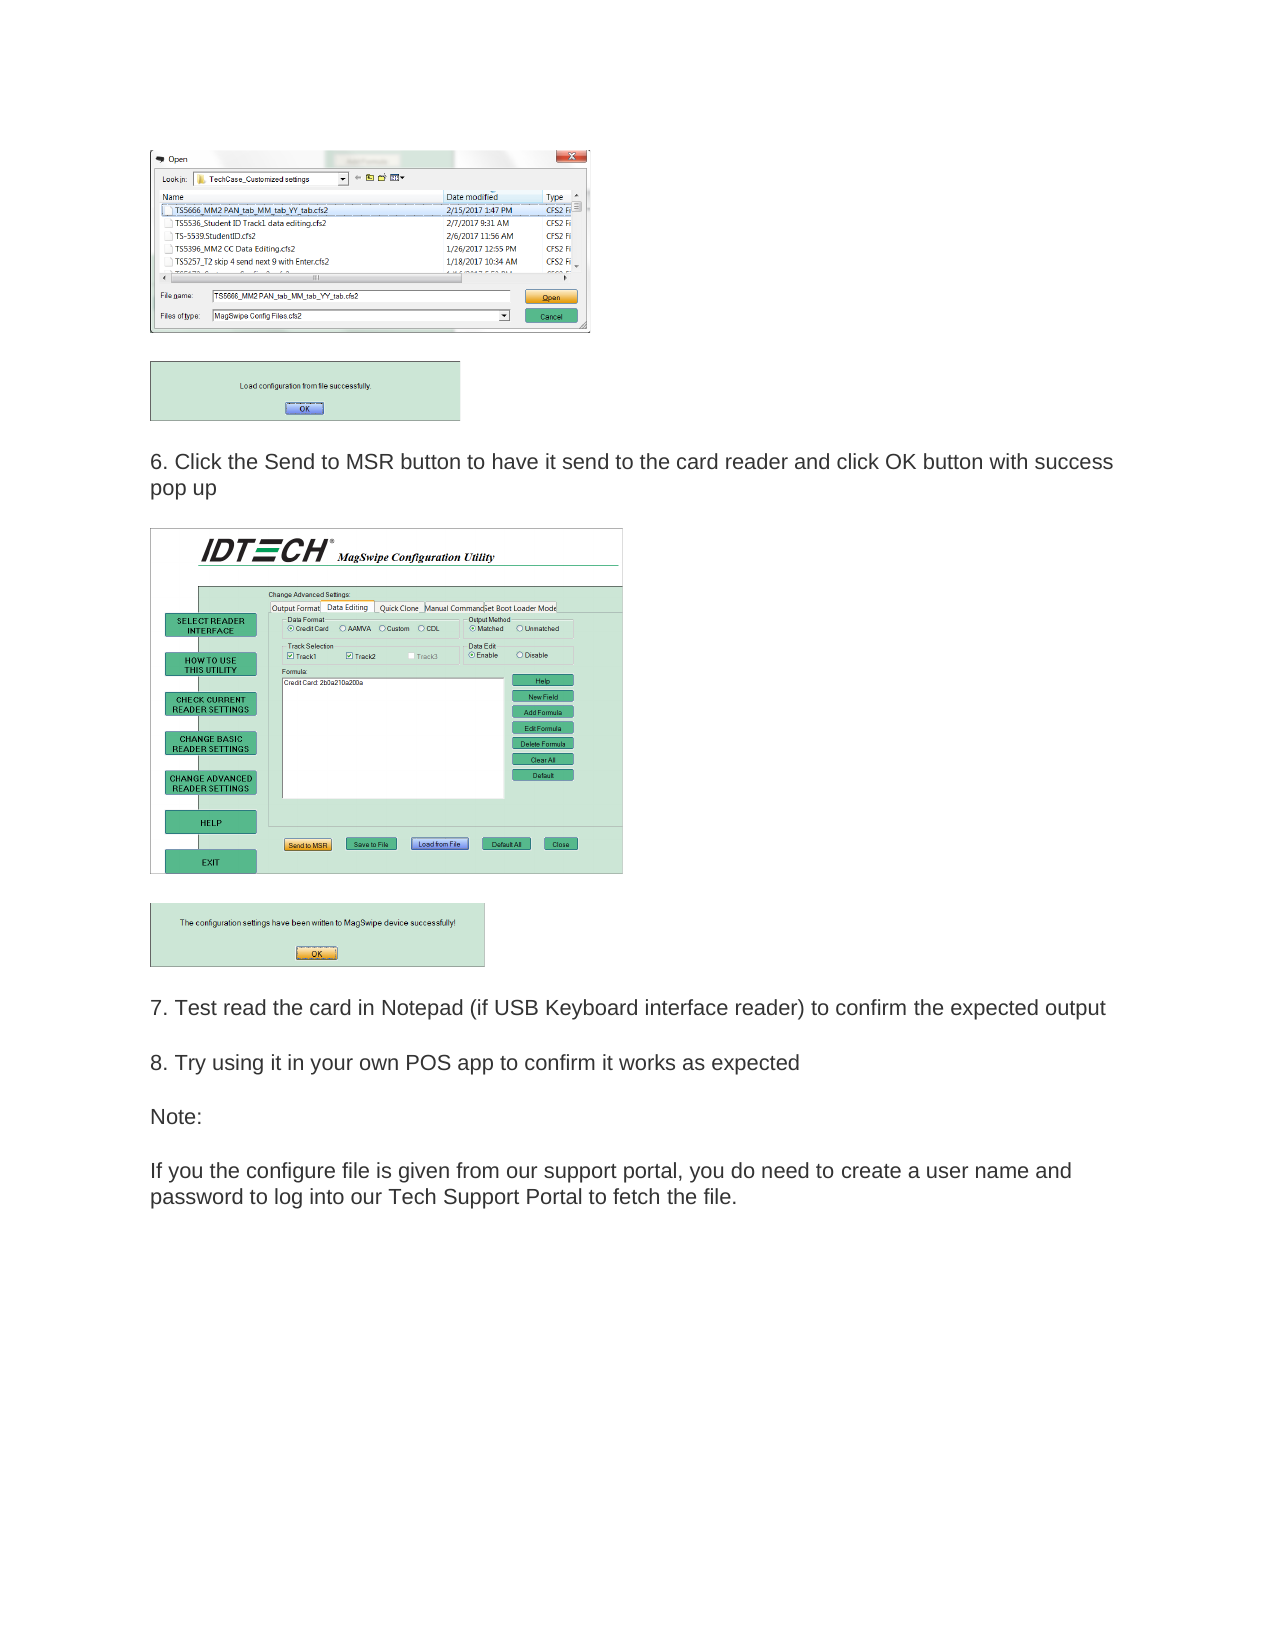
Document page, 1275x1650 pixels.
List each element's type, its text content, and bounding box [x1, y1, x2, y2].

picture [150, 150, 590, 333]
text Note: [150, 1104, 1125, 1129]
text If you the configure file is given from our support portal, you do need to create a user name and password to log into our Tech Support Portal to fetch the file. [150, 1158, 1125, 1209]
text 8. Try using it in your own POS app to confirm it works as expected [150, 1050, 1125, 1075]
picture [150, 903, 485, 967]
picture [150, 528, 623, 874]
text 6. Click the Send to MSR button to have it send to the card reader and click OK button with success pop up [150, 449, 1125, 500]
picture [150, 361, 461, 421]
text 7. Test read the card in Notepad (if USB Keyboard interface reader) to confirm the expected output [150, 995, 1125, 1021]
